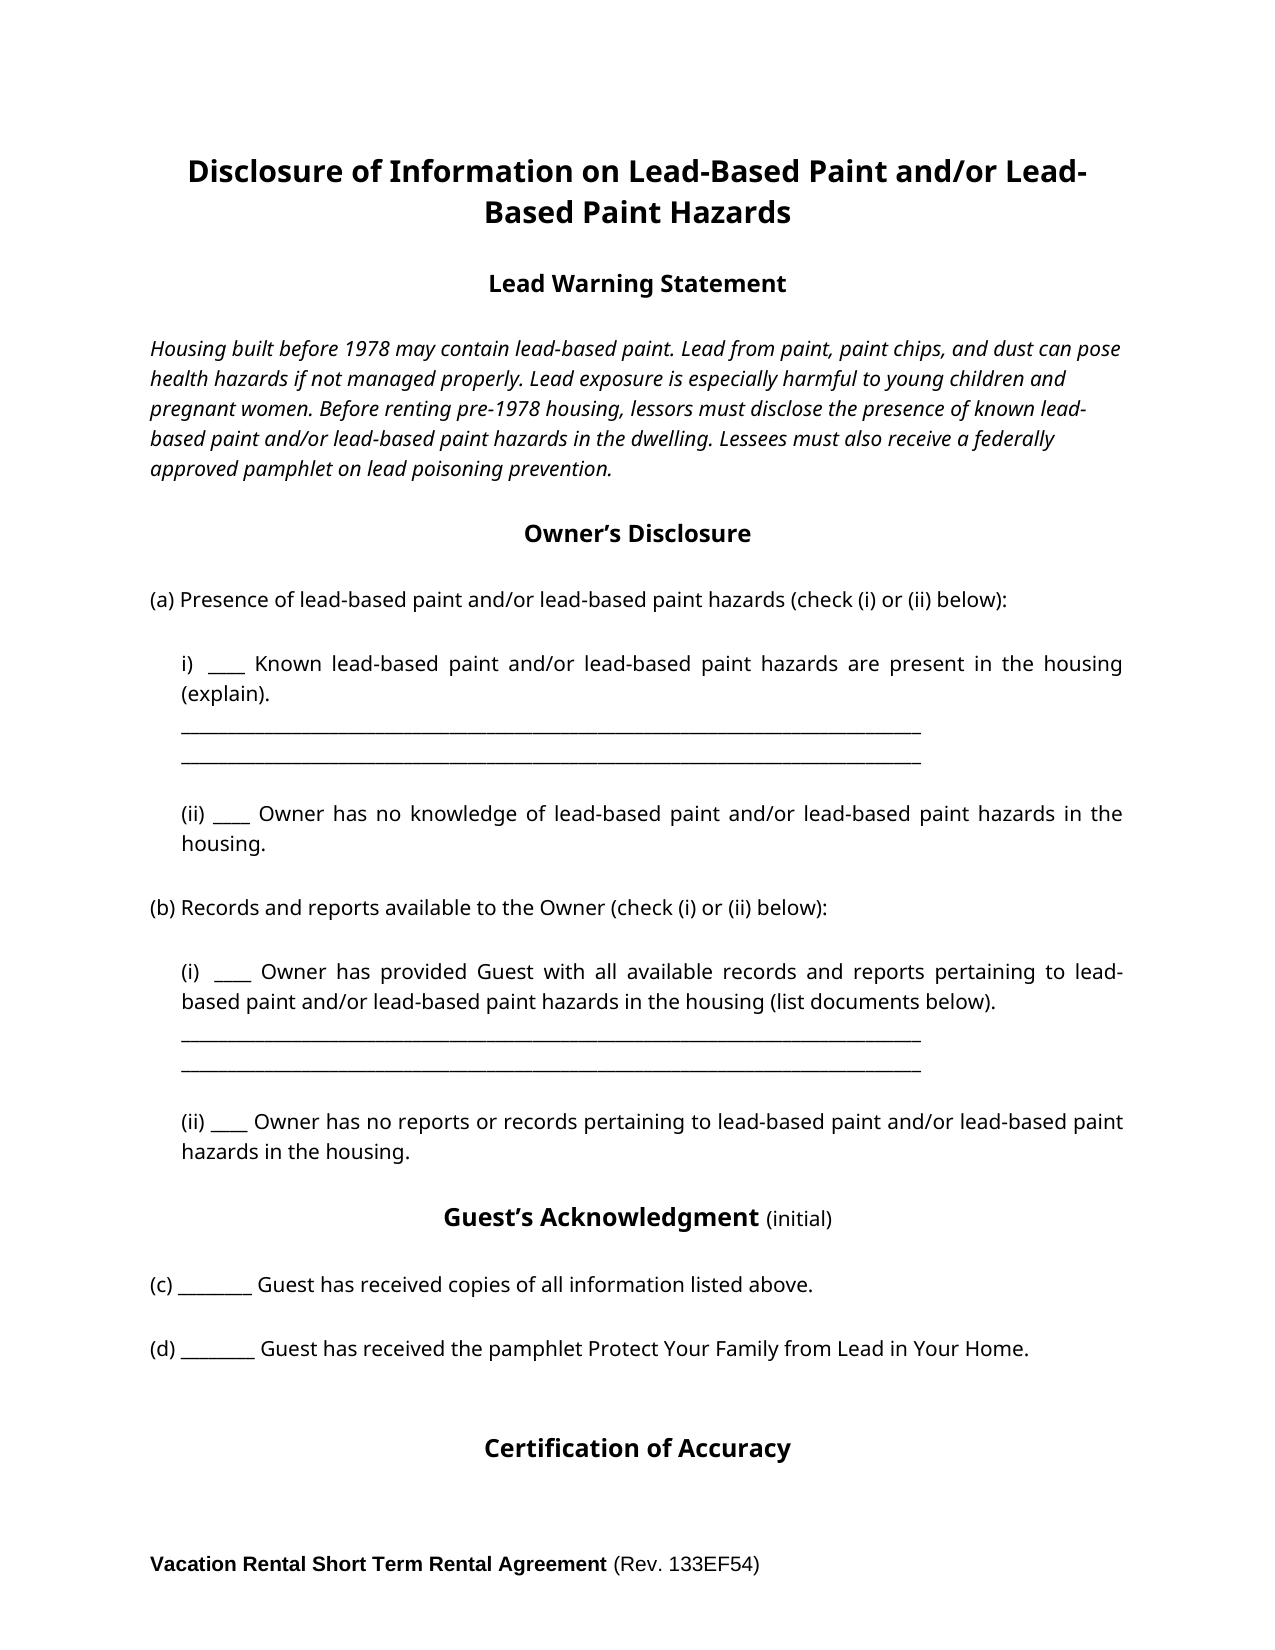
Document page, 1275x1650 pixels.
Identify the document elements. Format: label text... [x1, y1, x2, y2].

text Housing built before 1978 may contain lead-based paint. Lead from paint, paint chips, and dust can pose health hazards if not managed properly. Lead exposure is especially harmful to young children and pregnant women. Before renting pre-1978 housing, lessors must disclose the presence of known lead-based paint and/or lead-based paint hazards in the dwelling. Lessees must also receive a federally approved pamphlet on lead poisoning prevention. [150, 333, 1125, 483]
text Guest’s Acknowledgment (initial) [150, 1200, 1125, 1234]
text (a) Presence of lead-based paint and/or lead-based paint hazards (check (i) or (ii) below): [150, 584, 1125, 614]
text Lead Warning Statement [150, 266, 1125, 299]
text ________________________________________________________________________________ [181, 1046, 1125, 1076]
text i) ____ Known lead-based paint and/or lead-based paint hazards are present in the housing (explain). [181, 648, 1125, 708]
text (c) ________ Guest has received copies of all information listed above. [150, 1268, 1125, 1298]
text (ii) ____ Owner has no knowledge of lead-based paint and/or lead-based paint hazards in the housing. [181, 798, 1125, 858]
text (d) ________ Guest has received the pamphlet Protect Your Family from Lead in Your Home. [150, 1332, 1125, 1362]
text (ii) ____ Owner has no reports or records pertaining to lead-based paint and/or lead-based paint hazards in the housing. [181, 1106, 1125, 1166]
text ________________________________________________________________________________ [181, 738, 1125, 768]
text Owner’s Disclosure [150, 517, 1125, 550]
text Certification of Accuracy [150, 1430, 1125, 1464]
text (b) Records and reports available to the Owner (check (i) or (ii) below): [150, 892, 1125, 922]
text Disclosure of Information on Lead-Based Paint and/or Lead-Based Paint Hazards [150, 150, 1125, 232]
text ________________________________________________________________________________ [181, 1016, 1125, 1046]
text (i) ____ Owner has provided Guest with all available records and reports pertaining to lead-based paint and/or lead-based paint hazards in the housing (list documents below). [181, 956, 1125, 1016]
text ________________________________________________________________________________ [181, 708, 1125, 738]
